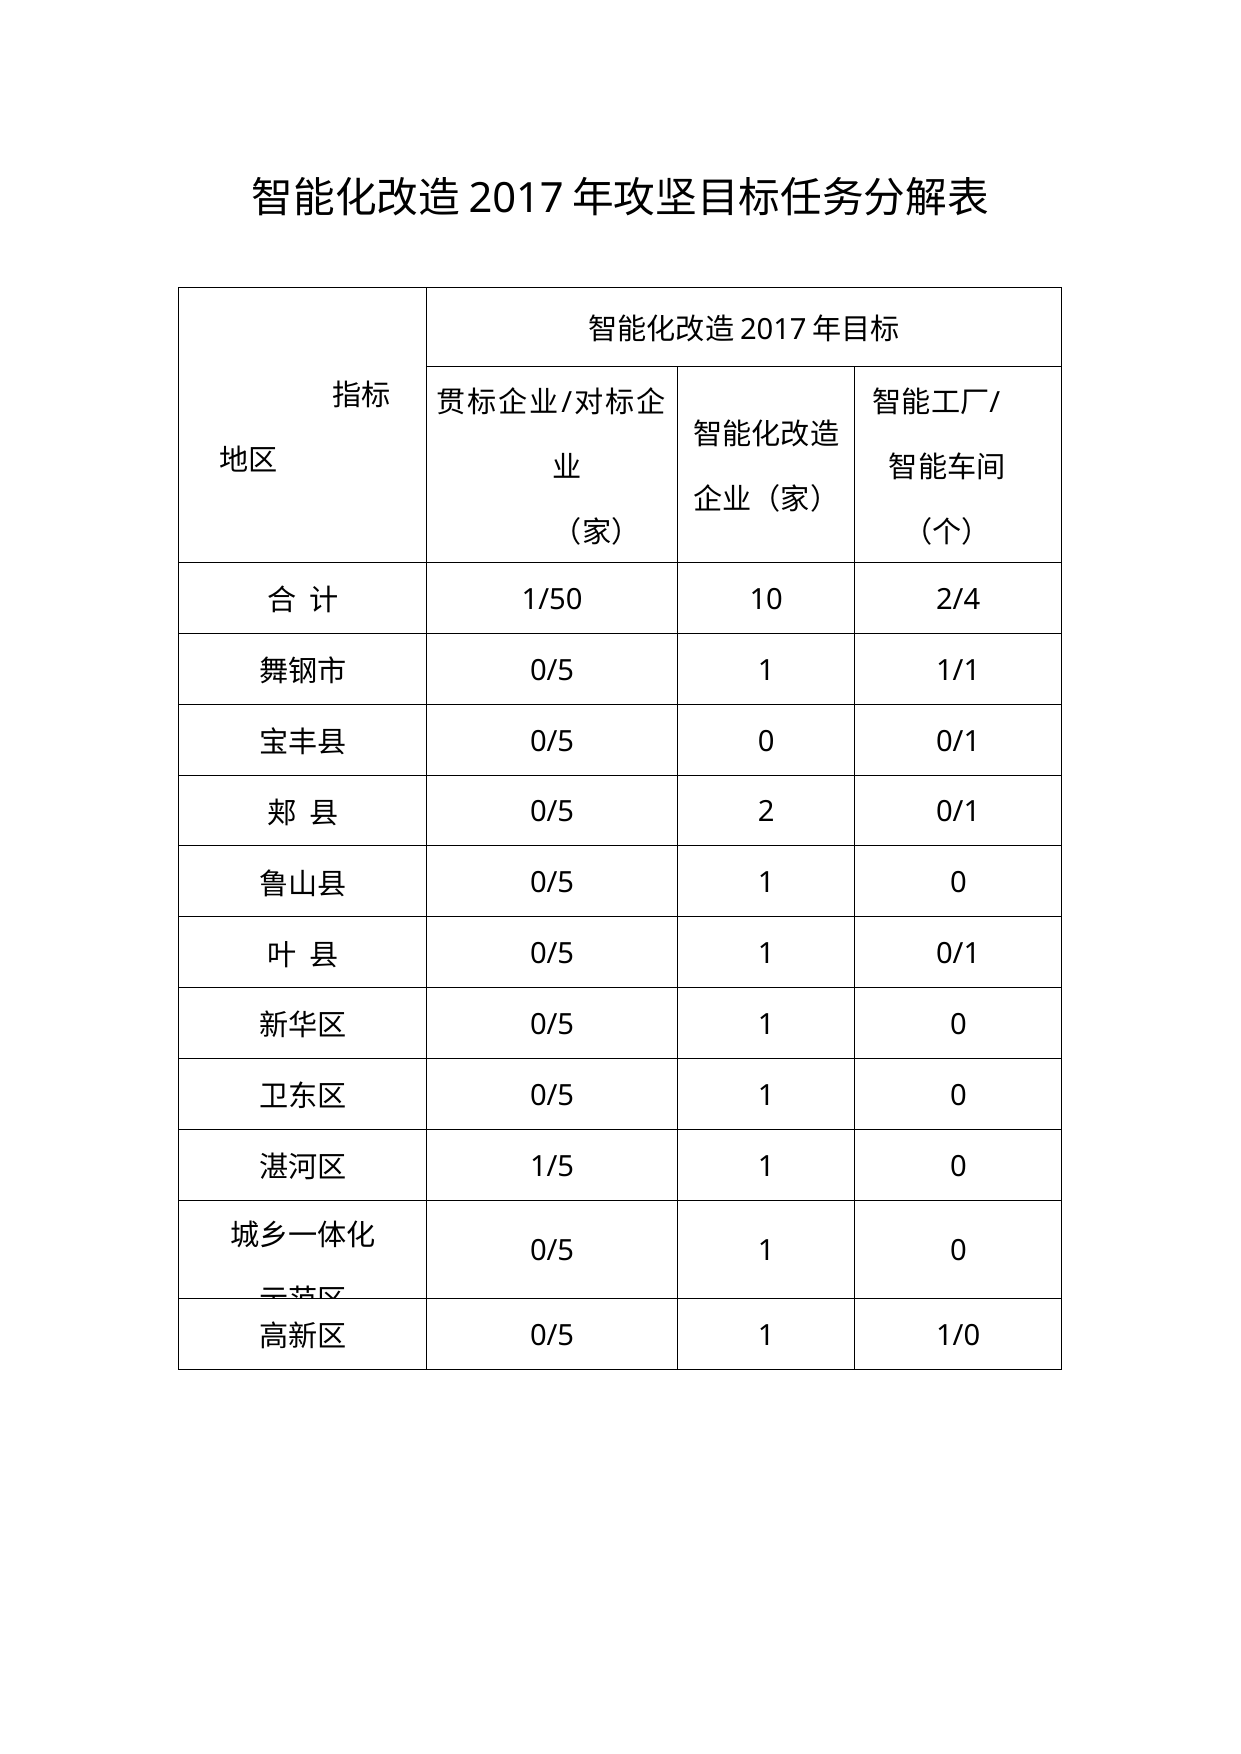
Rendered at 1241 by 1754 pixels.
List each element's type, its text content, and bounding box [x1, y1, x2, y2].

table_cell 10 [678, 563, 854, 633]
table_cell 0/5 [427, 705, 677, 774]
table_cell 1 [678, 988, 854, 1058]
table_cell 2 [678, 776, 854, 845]
table_cell 1 [678, 846, 854, 916]
table_cell 0/5 [427, 1201, 677, 1298]
table_cell 1 [678, 1130, 854, 1199]
table_cell 叶 县 [179, 917, 426, 987]
table_cell 0 [855, 988, 1061, 1058]
table_header 智能化改造2017年目标 [427, 288, 1061, 366]
table_cell 0/5 [427, 846, 677, 916]
table_cell 鲁山县 [179, 846, 426, 916]
table_cell 0/5 [427, 1299, 677, 1369]
table_cell 智能化改造 企业（家） [678, 367, 854, 562]
table_cell 郏 县 [179, 776, 426, 845]
table_cell 1 [678, 1299, 854, 1369]
table_cell 1 [678, 917, 854, 987]
table_cell 合 计 [179, 563, 426, 633]
table_cell 0/5 [427, 917, 677, 987]
table_cell 贯标企业/对标企业（家） [427, 367, 677, 562]
table_cell 0 [855, 1201, 1061, 1298]
table_cell 1/50 [427, 563, 677, 633]
table_cell 智能工厂/ 智能车间（个） [855, 367, 1061, 562]
table_cell 1 [678, 634, 854, 704]
table_cell 0/1 [855, 917, 1061, 987]
table_cell 1/0 [855, 1299, 1061, 1369]
table_cell 0 [678, 705, 854, 774]
table_cell 0/5 [427, 776, 677, 845]
table_cell 1 [678, 1201, 854, 1298]
table_cell 舞钢市 [179, 634, 426, 704]
table_header 指标 地区 [179, 288, 426, 562]
table_cell 0 [855, 1059, 1061, 1129]
table_cell 0/1 [855, 705, 1061, 774]
table_cell 1/1 [855, 634, 1061, 704]
table_cell 0/5 [427, 634, 677, 704]
table_cell 新华区 [179, 988, 426, 1058]
table_cell 0/5 [427, 988, 677, 1058]
table_cell 1/5 [427, 1130, 677, 1199]
table_cell 高新区 [179, 1299, 426, 1369]
table_cell 0/5 [427, 1059, 677, 1129]
table_cell 2/4 [855, 563, 1061, 633]
table_cell 湛河区 [179, 1130, 426, 1199]
table_cell 0 [855, 846, 1061, 916]
table_cell 0 [855, 1130, 1061, 1199]
table_cell 1 [678, 1059, 854, 1129]
text 智能化改造2017年攻坚目标任务分解表 [187, 162, 1053, 227]
table_cell 城乡一体化 示范区 [179, 1201, 426, 1298]
table_cell 0/1 [855, 776, 1061, 845]
table_cell 宝丰县 [179, 705, 426, 774]
table_cell 卫东区 [179, 1059, 426, 1129]
